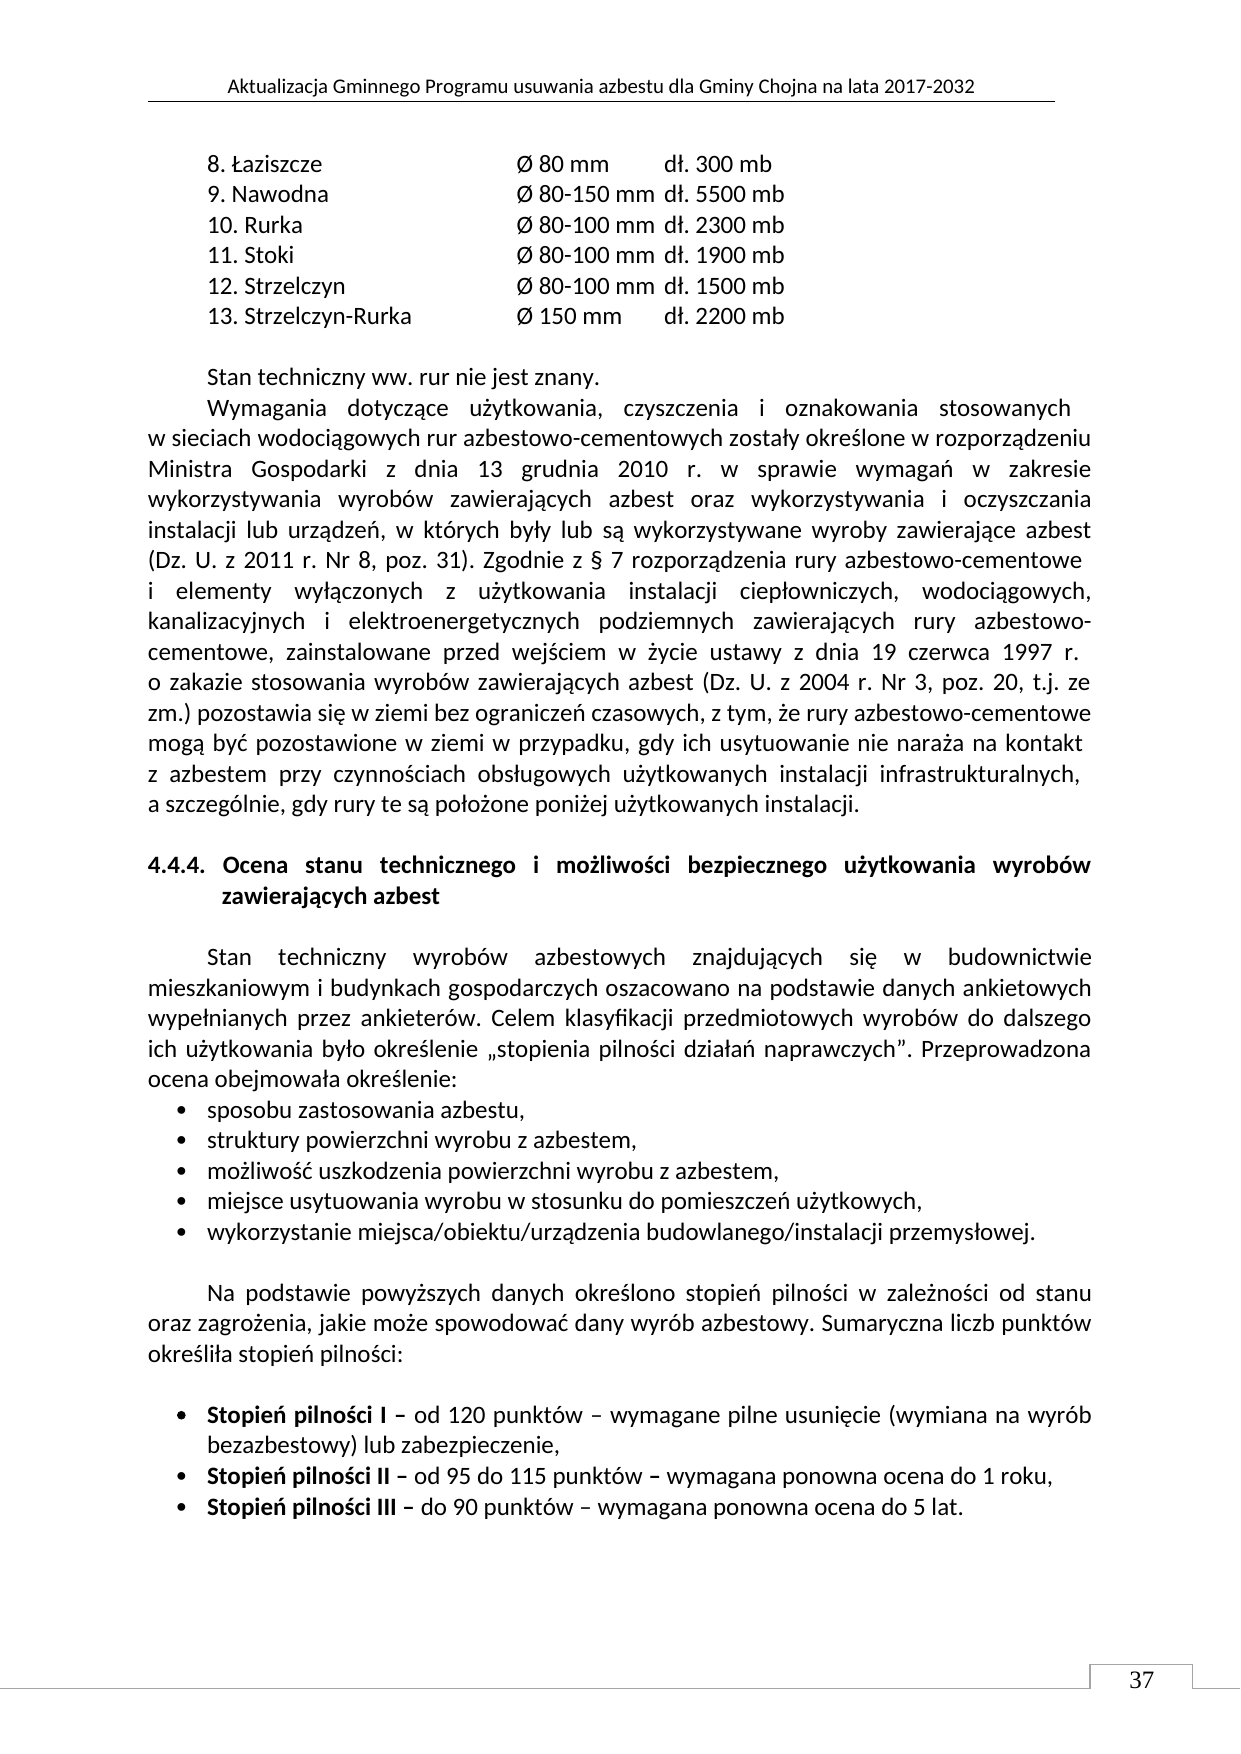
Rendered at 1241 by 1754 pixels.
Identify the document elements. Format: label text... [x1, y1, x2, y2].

list 8. Łaziszcze Ø 80 mm dł. 300 mb [207, 148, 1093, 178]
list sposobu zastosowania azbestu, [177, 1094, 1093, 1124]
list 11. Stoki Ø 80-100 mm dł. 1900 mb [207, 239, 1093, 270]
text Stan techniczny wyrobów azbestowych znajdujących się w budownictwie mieszkaniowym i budynkach gospodarczych oszacowano na podstawie danych ankietowych wypełnianych przez ankieterów. Celem klasyfikacji przedmiotowych wyrobów do dalszego ich użytkowania było określenie „stopienia pilności działań naprawczych”. Przeprowadzona ocena obejmowała określenie: [148, 941, 1093, 1094]
list miejsce usytuowania wyrobu w stosunku do pomieszczeń użytkowych, [177, 1185, 1093, 1216]
text Na podstawie powyższych danych określono stopień pilności w zależności od stanu oraz zagrożenia, jakie może spowodować dany wyrób azbestowy. Sumaryczna liczb punktów określiła stopień pilności: [148, 1277, 1093, 1368]
list 12. Strzelczyn Ø 80-100 mm dł. 1500 mb [207, 270, 1093, 300]
subtitle 4.4.4. Ocena stanu technicznego i możliwości bezpiecznego użytkowania wyrobów zawierających azbest [148, 850, 1093, 911]
text Wymagania dotyczące użytkowania, czyszczenia i oznakowania stosowanych w sieciach wodociągowych rur azbestowo-cementowych zostały określone w rozporządzeniu Ministra Gospodarki z dnia 13 grudnia 2010 r. w sprawie wymagań w zakresie wykorzystywania wyrobów zawierających azbest oraz wykorzystywania i oczyszczania instalacji lub urządzeń, w których były lub są wykorzystywane wyroby zawierające azbest (Dz. U. z 2011 r. Nr 8, poz. 31). Zgodnie z § 7 rozporządzenia rury azbestowo-cementowe i elementy wyłączonych z użytkowania instalacji ciepłowniczych, wodociągowych, kanalizacyjnych i elektroenergetycznych podziemnych zawierających rury azbestowo-cementowe, zainstalowane przed wejściem w życie ustawy z dnia 19 czerwca 1997 r. o zakazie stosowania wyrobów zawierających azbest (Dz. U. z 2004 r. Nr 3, poz. 20, t.j. ze zm.) pozostawia się w ziemi bez ograniczeń czasowych, z tym, że rury azbestowo-cementowe mogą być pozostawione w ziemi w przypadku, gdy ich usytuowanie nie naraża na kontakt z azbestem przy czynnościach obsługowych użytkowanych instalacji infrastrukturalnych, a szczególnie, gdy rury te są położone poniżej użytkowanych instalacji. [148, 392, 1093, 819]
list Stopień pilności I – od 120 punktów – wymagane pilne usunięcie (wymiana na wyrób bezazbestowy) lub zabezpieczenie, [177, 1399, 1093, 1460]
list wykorzystanie miejsca/obiektu/urządzenia budowlanego/instalacji przemysłowej. [177, 1216, 1093, 1246]
list możliwość uszkodzenia powierzchni wyrobu z azbestem, [177, 1155, 1093, 1185]
list Stopień pilności III – do 90 punktów – wymagana ponowna ocena do 5 lat. [177, 1491, 1093, 1521]
list Stopień pilności II – od 95 do 115 punktów – wymagana ponowna ocena do 1 roku, [177, 1460, 1093, 1491]
list 13. Strzelczyn-Rurka Ø 150 mm dł. 2200 mb [207, 300, 1093, 331]
list struktury powierzchni wyrobu z azbestem, [177, 1124, 1093, 1155]
text Stan techniczny ww. rur nie jest znany. [148, 361, 1093, 392]
list 10. Rurka Ø 80-100 mm dł. 2300 mb [207, 209, 1093, 239]
list 9. Nawodna Ø 80-150 mm dł. 5500 mb [207, 178, 1093, 209]
